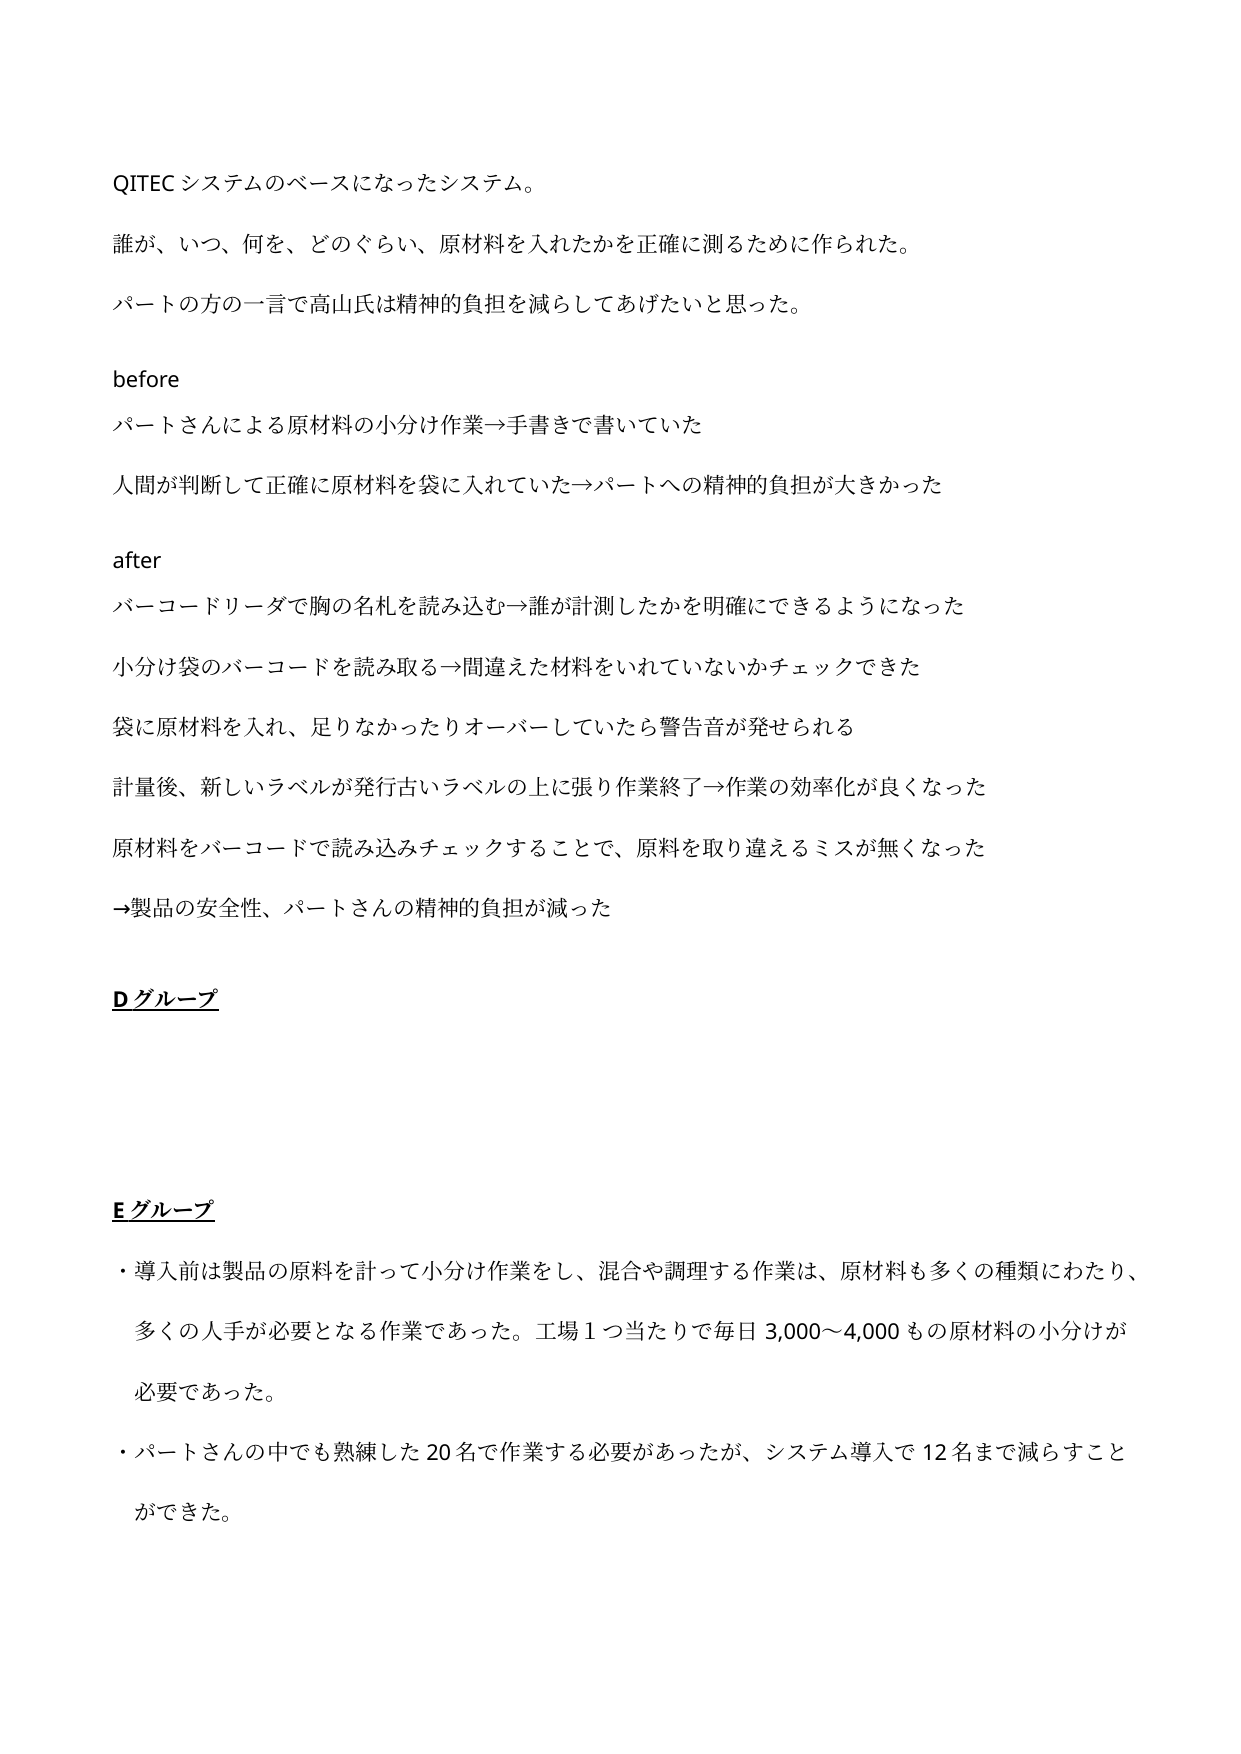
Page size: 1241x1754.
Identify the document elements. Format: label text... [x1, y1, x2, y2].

text 誰が、いつ、何を、どのぐらい、原材料を入れたかを正確に測るために作られた。 [112, 212, 1128, 273]
text before [112, 363, 1128, 394]
text Dグループ [112, 968, 1128, 1028]
text 原材料をバーコードで読み込みチェックすることで、原料を取り違えるミスが無くなった [112, 817, 1128, 877]
text →製品の安全性、パートさんの精神的負担が減った [112, 877, 1128, 937]
text パートさんによる原材料の小分け作業→手書きで書いていた [112, 394, 1128, 454]
text Eグループ [112, 1179, 1128, 1239]
text 袋に原材料を入れ、足りなかったりオーバーしていたら警告音が発せられる [112, 696, 1128, 756]
text パートの方の一言で高山氏は精神的負担を減らしてあげたいと思った。 [112, 273, 1128, 333]
text after [112, 545, 1128, 575]
text ・パートさんの中でも熟練した20名で作業する必要があったが、システム導入で12名まで減らすことができた。 [112, 1421, 1128, 1542]
text 小分け袋のバーコードを読み取る→間違えた材料をいれていないかチェックできた [112, 635, 1128, 696]
text ・導入前は製品の原料を計って小分け作業をし、混合や調理する作業は、原材料も多くの種類にわたり、多くの人手が必要となる作業であった。工場１つ当たりで毎日3,000～4,000もの原材料の小分けが必要であった。 [112, 1239, 1128, 1421]
text バーコードリーダで胸の名札を読み込む→誰が計測したかを明確にできるようになった [112, 575, 1128, 635]
text 計量後、新しいラベルが発行古いラベルの上に張り作業終了→作業の効率化が良くなった [112, 756, 1128, 817]
text 人間が判断して正確に原材料を袋に入れていた→パートへの精神的負担が大きかった [112, 454, 1128, 514]
text QITECシステムのベースになったシステム。 [112, 152, 1128, 212]
